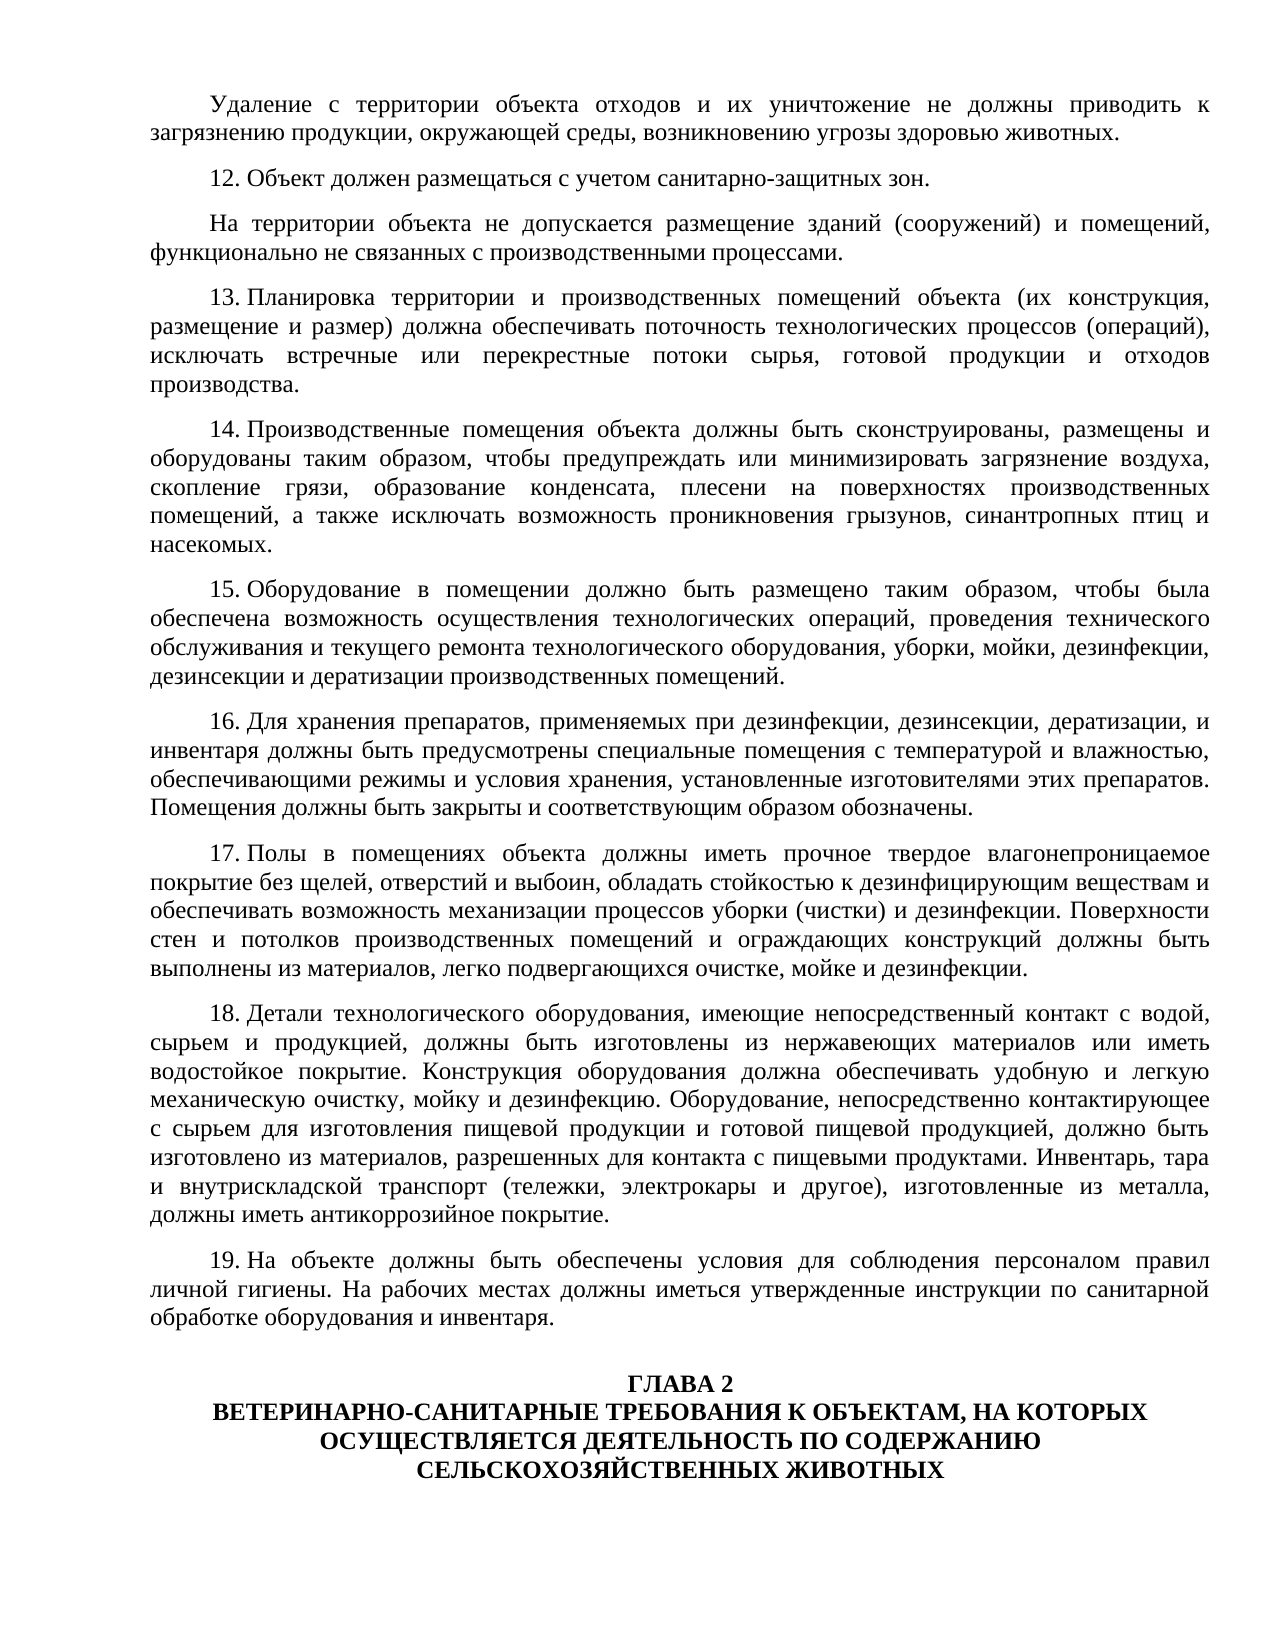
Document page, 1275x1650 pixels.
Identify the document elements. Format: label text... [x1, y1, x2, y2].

text 12. Объект должен размещаться с учетом санитарно-защитных зон. [150, 163, 1211, 192]
text 19. На объекте должны быть обеспечены условия для соблюдения персоналом правил личной гигиены. На рабочих местах должны иметься утвержденные инструкции по санитарной обработке оборудования и инвентаря. [150, 1245, 1211, 1331]
text 16. Для хранения препаратов, применяемых при дезинфекции, дезинсекции, дератизации, и инвентаря должны быть предусмотрены специальные помещения с температурой и влажностью, обеспечивающими режимы и условия хранения, установленные изготовителями этих препаратов. Помещения должны быть закрыты и соответствующим образом обозначены. [150, 706, 1211, 821]
text 14. Производственные помещения объекта должны быть сконструированы, размещены и оборудованы таким образом, чтобы предупреждать или минимизировать загрязнение воздуха, скопление грязи, образование конденсата, плесени на поверхностях производственных помещений, а также исключать возможность проникновения грызунов, синантропных птиц и насекомых. [150, 414, 1211, 558]
text 15. Оборудование в помещении должно быть размещено таким образом, чтобы была обеспечена возможность осуществления технологических операций, проведения технического обслуживания и текущего ремонта технологического оборудования, уборки, мойки, дезинфекции, дезинсекции и дератизации производственных помещений. [150, 574, 1211, 689]
text На территории объекта не допускается размещение зданий (сооружений) и помещений, функционально не связанных с производственными процессами. [150, 208, 1211, 266]
text Удаление с территории объекта отходов и их уничтожение не должны приводить к загрязнению продукции, окружающей среды, возникновению угрозы здоровью животных. [150, 89, 1211, 146]
text 18. Детали технологического оборудования, имеющие непосредственный контакт с водой, сырьем и продукцией, должны быть изготовлены из нержавеющих материалов или иметь водостойкое покрытие. Конструкция оборудования должна обеспечивать удобную и легкую механическую очистку, мойку и дезинфекцию. Оборудование, непосредственно контактирующее с сырьем для изготовления пищевой продукции и готовой пищевой продукцией, должно быть изготовлено из материалов, разрешенных для контакта с пищевыми продуктами. Инвентарь, тара и внутрискладской транспорт (тележки, электрокары и другое), изготовленные из металла, должны иметь антикоррозийное покрытие. [150, 998, 1211, 1228]
text 13. Планировка территории и производственных помещений объекта (их конструкция, размещение и размер) должна обеспечивать поточность технологических процессов (операций), исключать встречные или перекрестные потоки сырья, готовой продукции и отходов производства. [150, 282, 1211, 397]
text 17. Полы в помещениях объекта должны иметь прочное твердое влагонепроницаемое покрытие без щелей, отверстий и выбоин, обладать стойкостью к дезинфицирующим веществам и обеспечивать возможность механизации процессов уборки (чистки) и дезинфекции. Поверхности стен и потолков производственных помещений и ограждающих конструкций должны быть выполнены из материалов, легко подвергающихся очистке, мойке и дезинфекции. [150, 838, 1211, 982]
text ГЛАВА 2 ВЕТЕРИНАРНО-САНИТАРНЫЕ ТРЕБОВАНИЯ К ОБЪЕКТАМ, НА КОТОРЫХ ОСУЩЕСТВЛЯЕТСЯ ДЕЯТЕЛЬНОСТЬ ПО СОДЕРЖАНИЮ СЕЛЬСКОХОЗЯЙСТВЕННЫХ ЖИВОТНЫХ [150, 1369, 1211, 1484]
